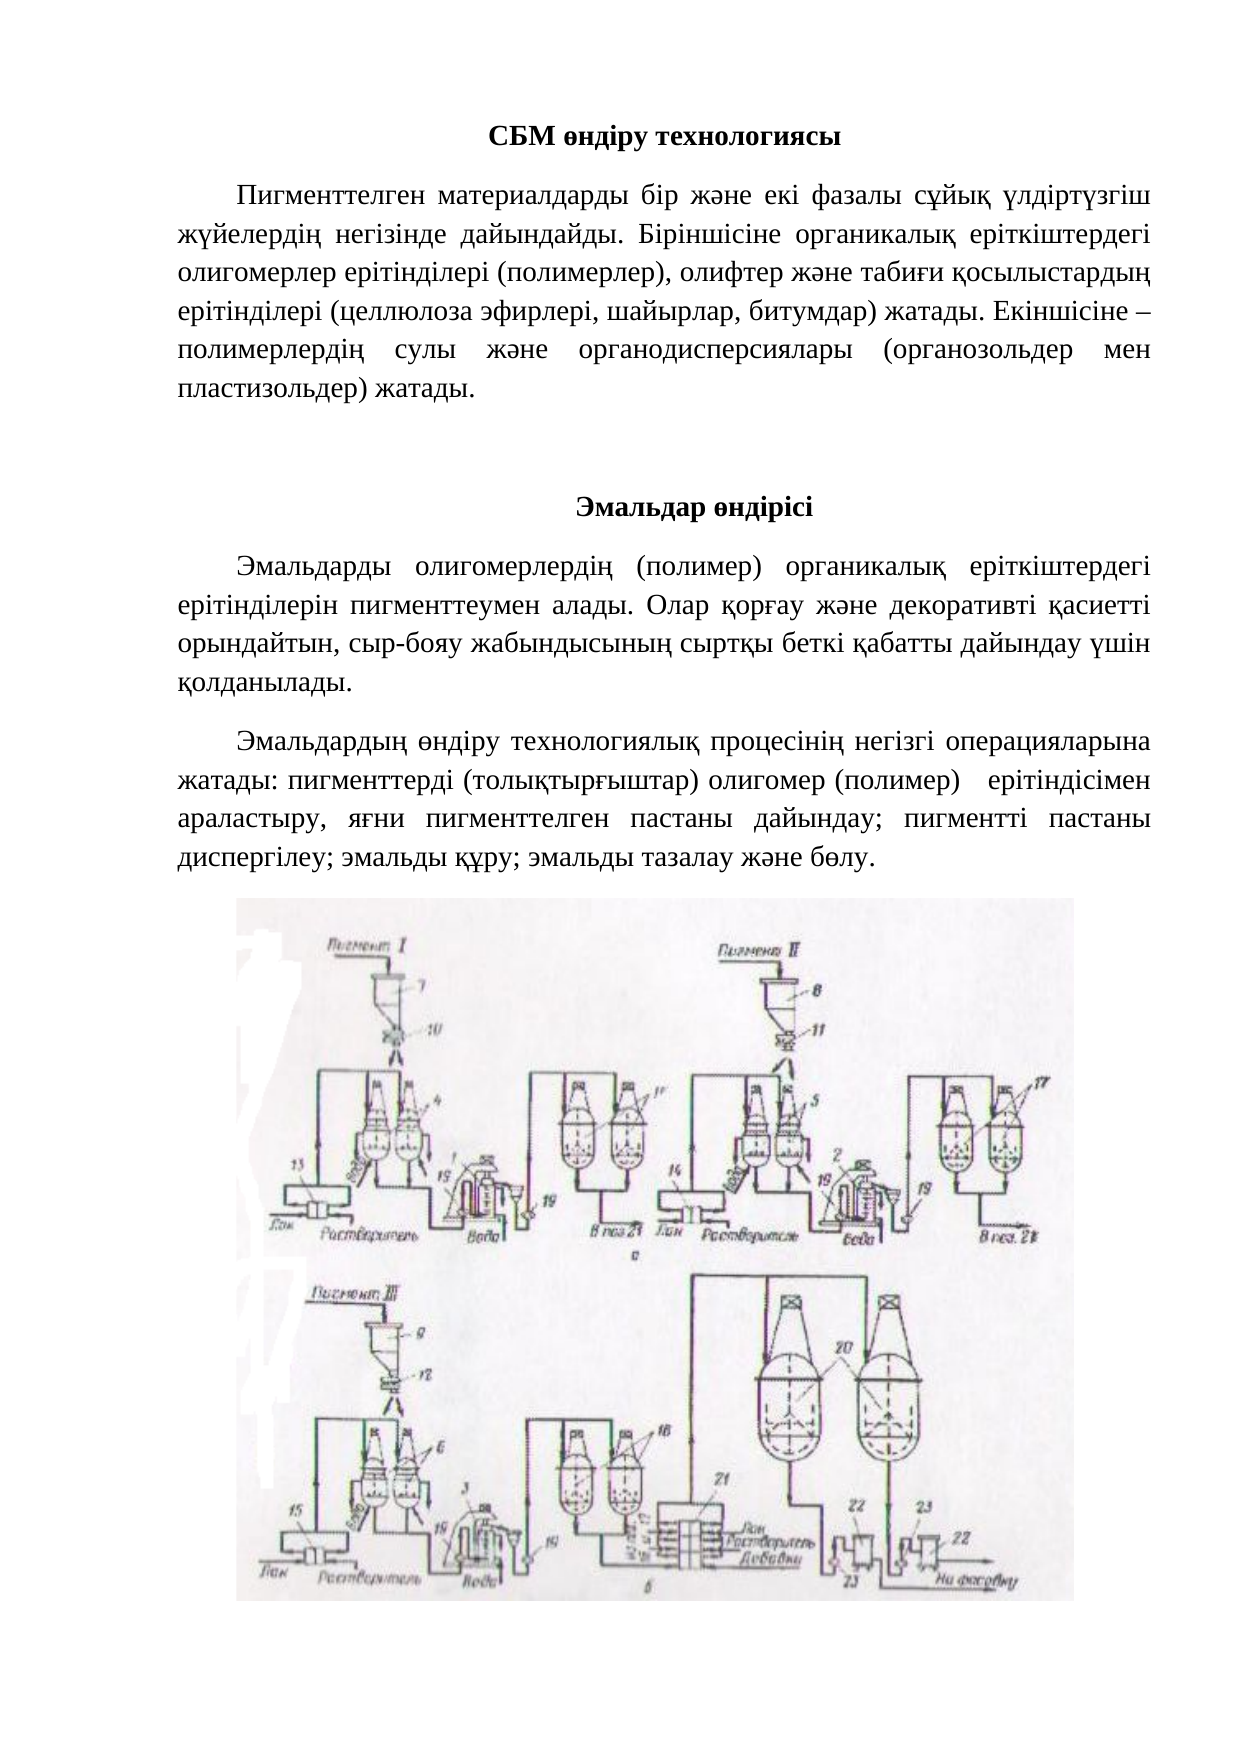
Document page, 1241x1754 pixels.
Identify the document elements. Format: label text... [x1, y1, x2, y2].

text Эмальдар өндірісі [177, 489, 1152, 522]
text Эмальдардың өндіру технологиялық процесінің негізгі операцияларына жатады: пигменттерді (толықтырғыштар) олигомер (полимер) ерітіндісімен араластыру, яғни пигменттелген пастаны дайындау; пигментті пастаны диспергілеу; эмальды құру; эмальды тазалау және бөлу. [177, 723, 1152, 872]
picture [236, 898, 1074, 1601]
text Пигменттелген материалдарды бір және екі фазалы сұйық үлдіртүзгіш жүйелердің негізінде дайындайды. Біріншісіне органикалық еріткіштердегі олигомерлер ерітінділері (полимерлер), олифтер және табиғи қосылыстардың ерітінділері (целлюлоза эфирлері, шайырлар, битумдар) жатады. Екіншісіне – полимерлердің сулы және органодисперсиялары (органозольдер мен пластизольдер) жатады. [177, 177, 1152, 404]
text СБМ өндіру технологиясы [177, 118, 1152, 152]
text Эмальдарды олигомерлердің (полимер) органикалық еріткіштердегі ерітінділерін пигменттеумен алады. Олар қорғау және декоративті қасиетті орындайтын, сыр-бояу жабындысының сыртқы беткі қабатты дайындау үшін қолданылады. [177, 548, 1152, 697]
